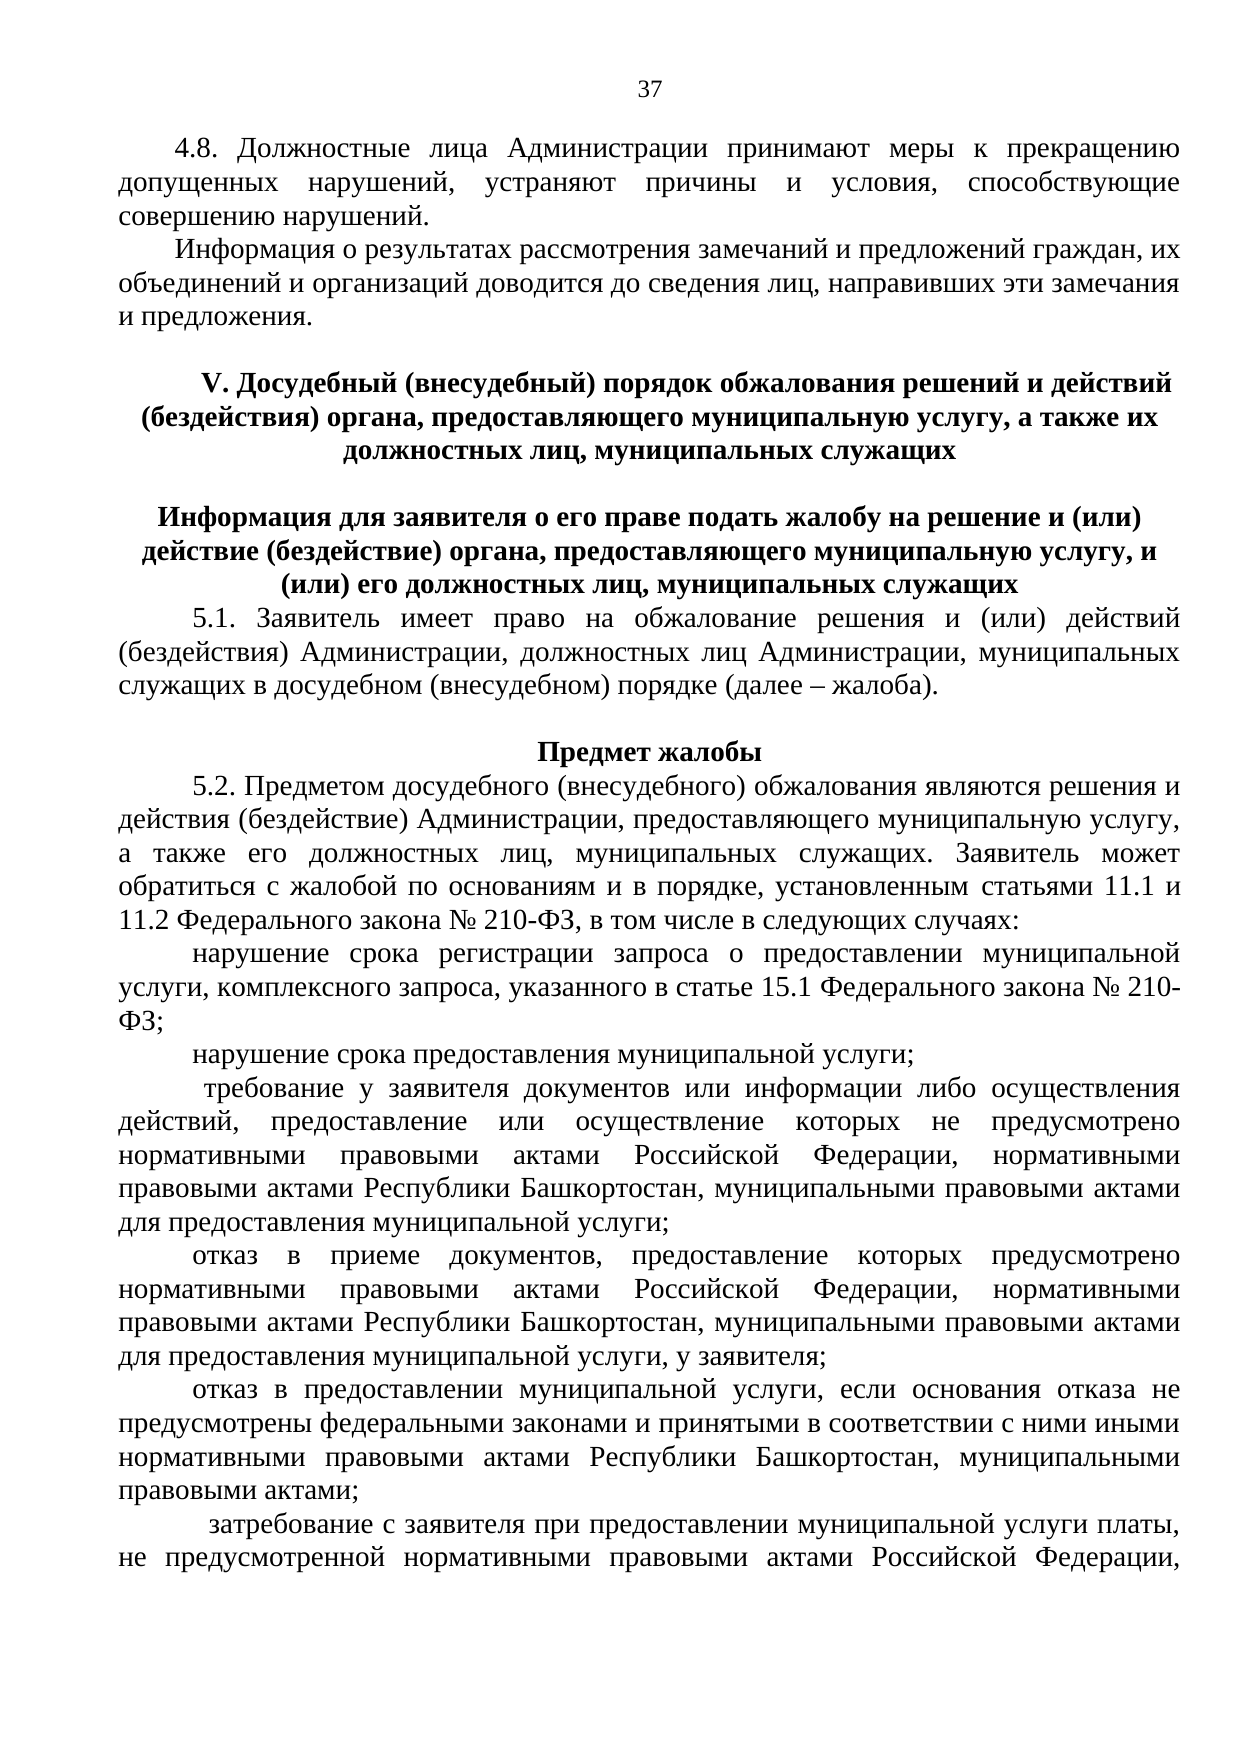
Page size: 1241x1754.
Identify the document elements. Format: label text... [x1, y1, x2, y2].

text нарушение срока предоставления муниципальной услуги; [118, 1036, 1181, 1070]
text 5.1. Заявитель имеет право на обжалование решения и (или) действий (бездействия) Администрации, должностных лиц Администрации, муниципальных служащих в досудебном (внесудебном) порядке (далее – жалоба). [118, 600, 1181, 701]
text Предмет жалобы [118, 734, 1181, 768]
text отказ в приеме документов, предоставление которых предусмотрено нормативными правовыми актами Российской Федерации, нормативными правовыми актами Республики Башкортостан, муниципальными правовыми актами для предоставления муниципальной услуги, у заявителя; [118, 1237, 1181, 1372]
text Информация о результатах рассмотрения замечаний и предложений граждан, их объединений и организаций доводится до сведения лиц, направивших эти замечания и предложения. [118, 231, 1181, 332]
text отказ в предоставлении муниципальной услуги, если основания отказа не предусмотрены федеральными законами и принятыми в соответствии с ними иными нормативными правовыми актами Республики Башкортостан, муниципальными правовыми актами; [118, 1372, 1181, 1506]
text нарушение срока регистрации запроса о предоставлении муниципальной услуги, комплексного запроса, указанного в статье 15.1 Федерального закона № 210-ФЗ; [118, 936, 1181, 1036]
text V. Досудебный (внесудебный) порядок обжалования решений и действий (бездействия) органа, предоставляющего муниципальную услугу, а также их должностных лиц, муниципальных служащих [118, 365, 1181, 466]
text 5.2. Предметом досудебного (внесудебного) обжалования являются решения и действия (бездействие) Администрации, предоставляющего муниципальную услугу, а также его должностных лиц, муниципальных служащих. Заявитель может обратиться с жалобой по основаниям и в порядке, установленным статьями 11.1 и 11.2 Федерального закона № 210-ФЗ, в том числе в следующих случаях: [118, 768, 1181, 936]
text Информация для заявителя о его праве подать жалобу на решение и (или) действие (бездействие) органа, предоставляющего муниципальную услугу, и (или) его должностных лиц, муниципальных служащих [118, 499, 1181, 600]
text требование у заявителя документов или информации либо осуществления действий, предоставление или осуществление которых не предусмотрено нормативными правовыми актами Российской Федерации, нормативными правовыми актами Республики Башкортостан, муниципальными правовыми актами для предоставления муниципальной услуги; [118, 1070, 1181, 1237]
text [118, 1506, 1181, 1573]
text 4.8. Должностные лица Администрации принимают меры к прекращению допущенных нарушений, устраняют причины и условия, способствующие совершению нарушений. [118, 131, 1181, 231]
